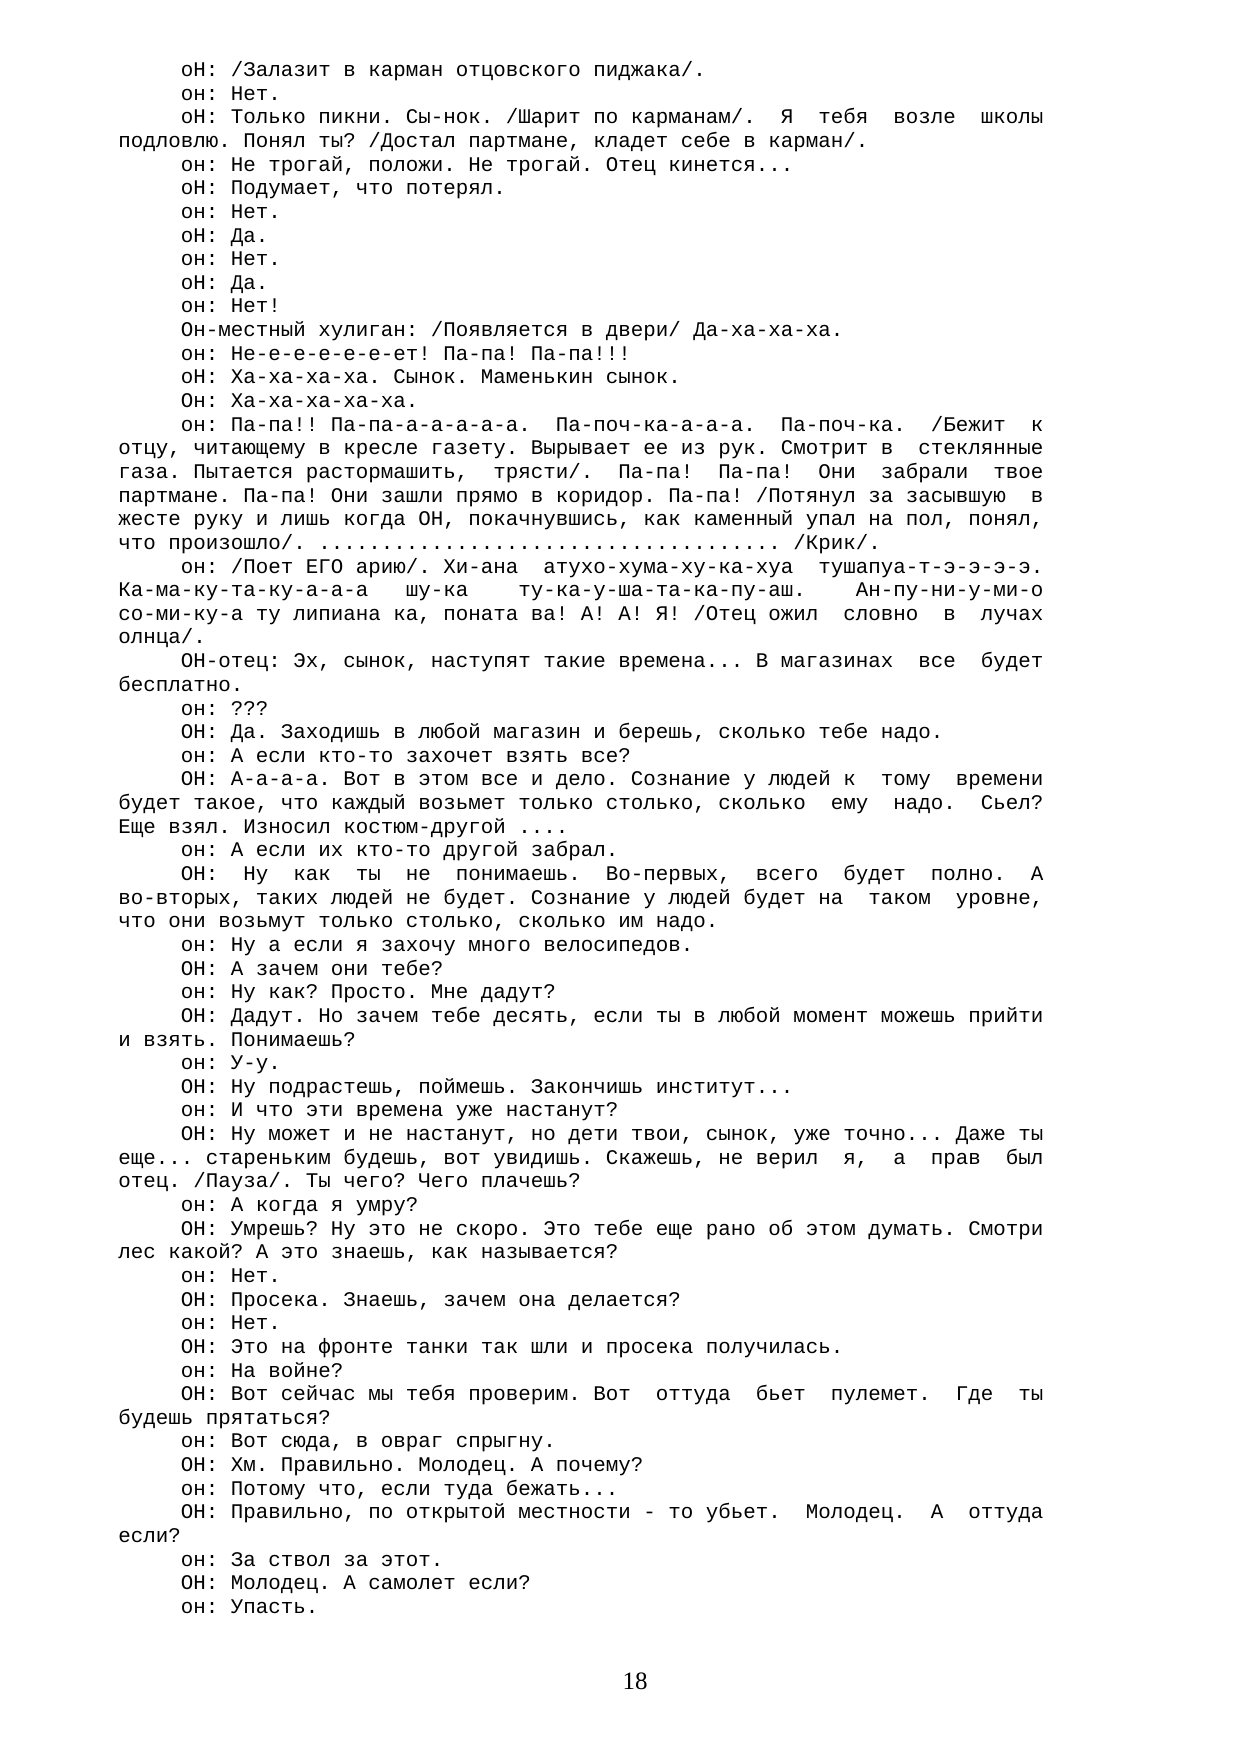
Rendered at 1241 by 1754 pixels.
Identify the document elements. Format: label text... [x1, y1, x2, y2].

text оН: Только пикни. Сы-нок. /Шарит по карманам/. Я тебя возле школы [118, 106, 1152, 130]
text еще... стареньким будешь, вот увидишь. Скажешь, не верил я, а прав был [118, 1147, 1152, 1170]
text будет такое, что каждый возьмет только столько, сколько ему надо. Сьел? [118, 792, 1152, 816]
text со-ми-ку-а ту липиана ка, поната ва! А! А! Я! /Отец ожил словно в лучах [118, 603, 1152, 627]
text он: Нет! [118, 296, 1152, 319]
text олнца/. [118, 627, 1152, 650]
text ОН: Это на фронте танки так шли и просека получилась. [118, 1336, 1152, 1359]
text ОН: Умрешь? Ну это не скоро. Это тебе еще рано об этом думать. Смотри [118, 1218, 1152, 1241]
text оН: Да. [118, 272, 1152, 296]
text Он: Ха-ха-ха-ха-ха. [118, 390, 1152, 414]
text отцу, читающему в кресле газету. Вырывает ее из рук. Смотрит в стеклянные [118, 437, 1152, 461]
text он: Потому что, если туда бежать... [118, 1478, 1152, 1501]
text он: У-у. [118, 1052, 1152, 1076]
text будешь прятаться? [118, 1407, 1152, 1431]
text он: Ну а если я захочу много велосипедов. [118, 934, 1152, 958]
text оН: Ха-ха-ха-ха. Сынок. Маменькин сынок. [118, 366, 1152, 390]
text ОН: Молодец. А самолет если? [118, 1572, 1152, 1596]
text оН: /Залазит в карман отцовского пиджака/. [118, 59, 1152, 83]
text газа. Пытается растормашить, трясти/. Па-па! Па-па! Они забрали твое [118, 461, 1152, 485]
text ОН: Ну как ты не понимаешь. Во-первых, всего будет полно. А [118, 863, 1152, 887]
text Он-местный хулиган: /Появляется в двери/ Да-ха-ха-ха. [118, 319, 1152, 343]
text он: Вот сюда, в овраг спрыгну. [118, 1431, 1152, 1454]
text ОН-отец: Эх, сынок, наступят такие времена... В магазинах все будет [118, 650, 1152, 674]
text он: А если кто-то захочет взять все? [118, 745, 1152, 768]
text что произошло/. ..................................... /Крик/. [118, 532, 1152, 556]
text подловлю. Понял ты? /Достал партмане, кладет себе в карман/. [118, 130, 1152, 154]
text оН: Подумает, что потерял. [118, 177, 1152, 201]
text ОН: Хм. Правильно. Молодец. А почему? [118, 1454, 1152, 1478]
text он: Ну как? Просто. Мне дадут? [118, 981, 1152, 1005]
text Еще взял. Износил костюм-другой .... [118, 816, 1152, 839]
text он: Нет. [118, 201, 1152, 224]
text он: Упасть. [118, 1596, 1152, 1620]
text он: За ствол за этот. [118, 1549, 1152, 1572]
text он: Па-па!! Па-па-а-а-а-а-а. Па-поч-ка-а-а-а. Па-поч-ка. /Бежит к [118, 414, 1152, 437]
text оН: Да. [118, 224, 1152, 248]
text ОН: Просека. Знаешь, зачем она делается? [118, 1289, 1152, 1312]
text ОН: А зачем они тебе? [118, 958, 1152, 981]
text он: А если их кто-то другой забрал. [118, 839, 1152, 863]
text ОН: Да. Заходишь в любой магазин и берешь, сколько тебе надо. [118, 721, 1152, 745]
text он: Нет. [118, 83, 1152, 106]
text ОН: Правильно, по открытой местности - то убьет. Молодец. А оттуда [118, 1501, 1152, 1525]
text он: ??? [118, 697, 1152, 721]
text и взять. Понимаешь? [118, 1028, 1152, 1052]
text он: Не трогай, положи. Не трогай. Отец кинется... [118, 154, 1152, 177]
text лес какой? А это знаешь, как называется? [118, 1241, 1152, 1265]
text он: А когда я умру? [118, 1194, 1152, 1218]
text бесплатно. [118, 674, 1152, 697]
text Ка-ма-ку-та-ку-а-а-а шу-ка ту-ка-у-ша-та-ка-пу-аш. Ан-пу-ни-у-ми-о [118, 579, 1152, 603]
text ОН: Ну может и не настанут, но дети твои, сынок, уже точно... Даже ты [118, 1123, 1152, 1147]
text что они возьмут только столько, сколько им надо. [118, 910, 1152, 934]
text он: И что эти времена уже настанут? [118, 1099, 1152, 1123]
text он: На войне? [118, 1359, 1152, 1383]
text он: Нет. [118, 1312, 1152, 1336]
text он: /Поет ЕГО арию/. Хи-ана атухо-хума-ху-ка-хуа тушапуа-т-э-э-э-э. [118, 556, 1152, 579]
text он: Не-е-е-е-е-е-ет! Па-па! Па-па!!! [118, 343, 1152, 366]
text ОН: А-а-а-а. Вот в этом все и дело. Сознание у людей к тому времени [118, 768, 1152, 792]
text ОН: Дадут. Но зачем тебе десять, если ты в любой момент можешь прийти [118, 1005, 1152, 1028]
text если? [118, 1525, 1152, 1549]
text во-вторых, таких людей не будет. Сознание у людей будет на таком уровне, [118, 887, 1152, 910]
text жесте руку и лишь когда ОН, покачнувшись, как каменный упал на пол, понял, [118, 508, 1152, 532]
text он: Нет. [118, 1265, 1152, 1289]
text ОН: Ну подрастешь, поймешь. Закончишь институт... [118, 1076, 1152, 1099]
text отец. /Пауза/. Ты чего? Чего плачешь? [118, 1170, 1152, 1194]
text ОН: Вот сейчас мы тебя проверим. Вот оттуда бьет пулемет. Где ты [118, 1383, 1152, 1407]
text партмане. Па-па! Они зашли прямо в коридор. Па-па! /Потянул за засывшую в [118, 485, 1152, 508]
text он: Нет. [118, 248, 1152, 272]
